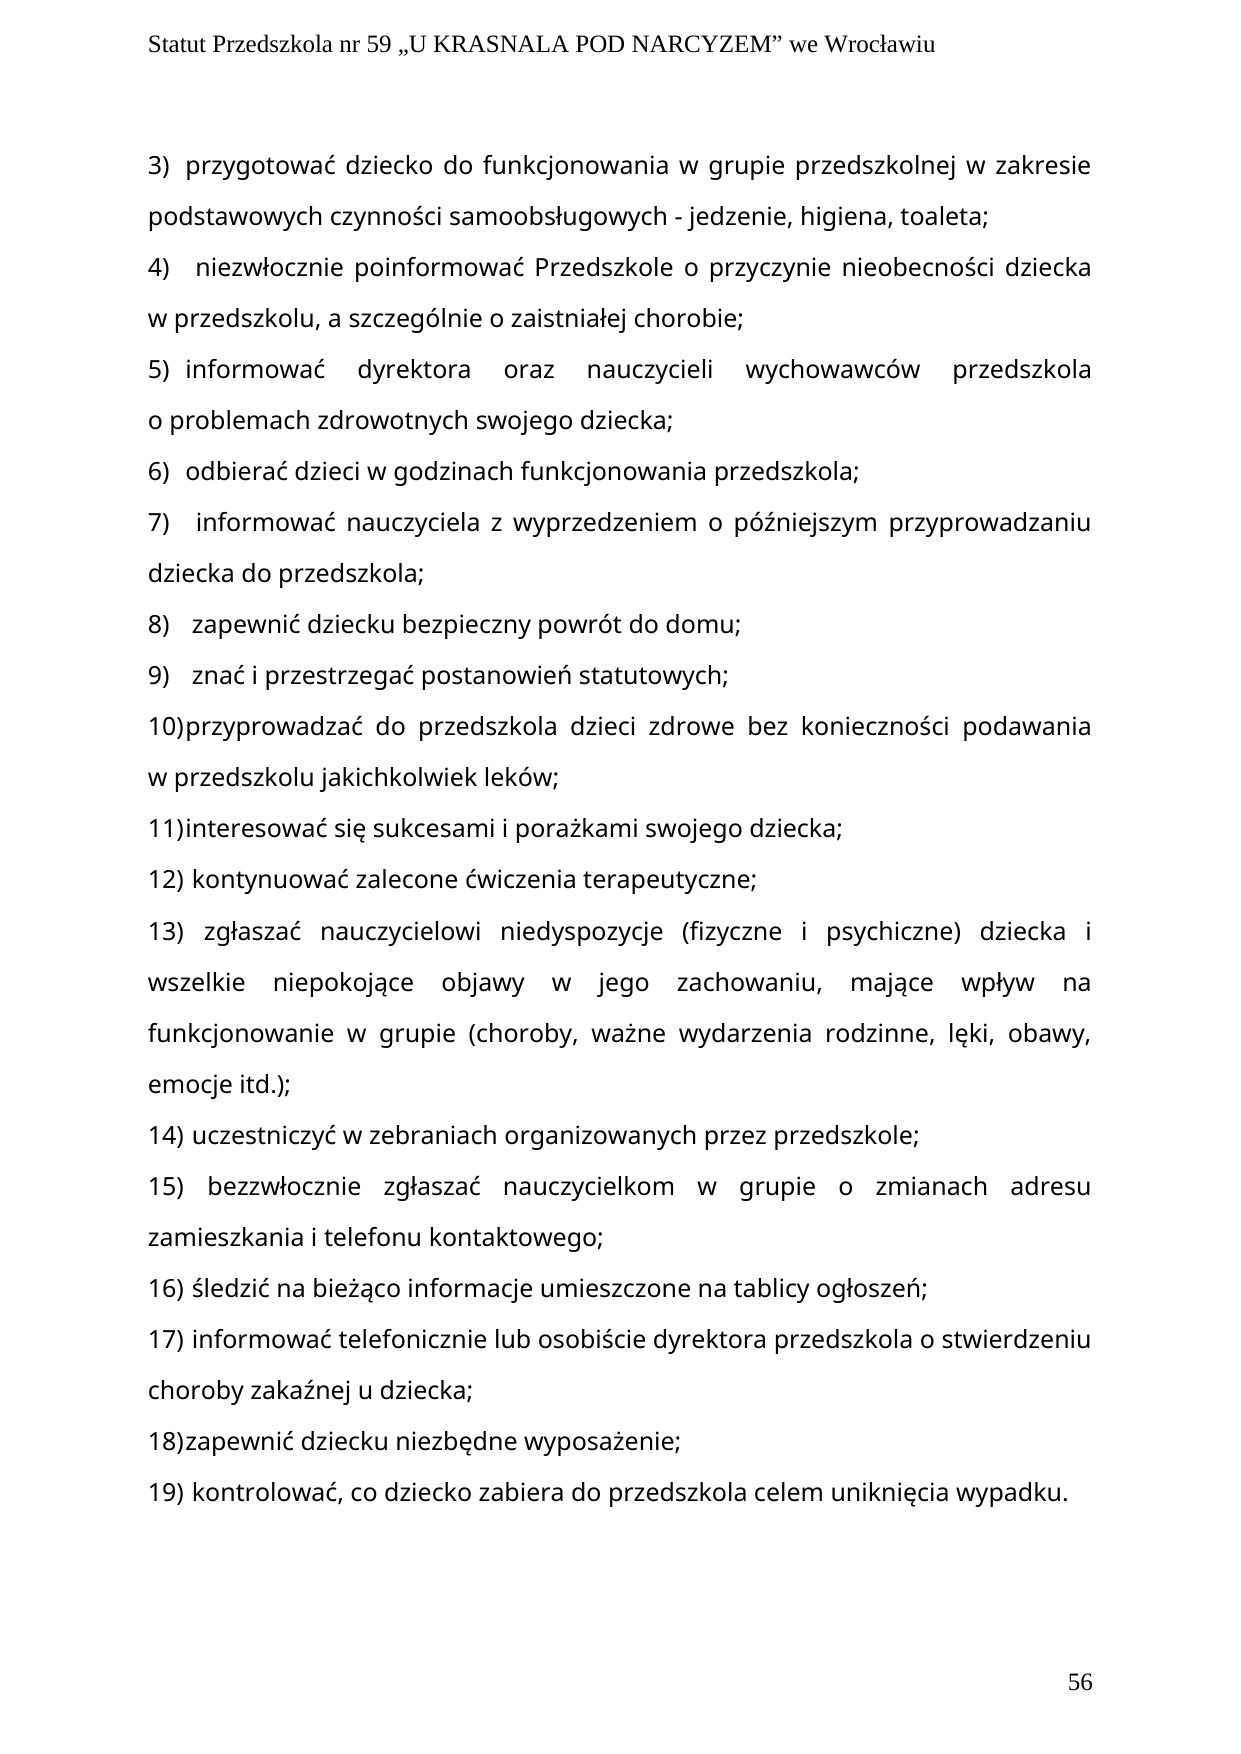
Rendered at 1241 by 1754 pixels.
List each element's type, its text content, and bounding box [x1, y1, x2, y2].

list kontynuować zalecone ćwiczenia terapeutyczne; [148, 862, 1093, 896]
list niezwłocznie poinformować Przedszkole o przyczynie nieobecności dziecka w przedszkolu, a szczególnie o zaistniałej chorobie; [148, 250, 1093, 335]
list zapewnić dziecku niezbędne wyposażenie; [148, 1424, 1093, 1458]
list bezzwłocznie zgłaszać nauczycielkom w grupie o zmianach adresu zamieszkania i telefonu kontaktowego; [148, 1168, 1093, 1253]
list przygotować dziecko do funkcjonowania w grupie przedszkolnej w zakresie podstawowych czynności samoobsługowych - jedzenie, higiena, toaleta; [148, 148, 1093, 233]
list informować nauczyciela z wyprzedzeniem o późniejszym przyprowadzaniu dziecka do przedszkola; [148, 505, 1093, 590]
list informować telefonicznie lub osobiście dyrektora przedszkola o stwierdzeniu choroby zakaźnej u dziecka; [148, 1322, 1093, 1407]
list odbierać dzieci w godzinach funkcjonowania przedszkola; [148, 454, 1093, 488]
list znać i przestrzegać postanowień statutowych; [148, 658, 1093, 692]
list przyprowadzać do przedszkola dzieci zdrowe bez konieczności podawania w przedszkolu jakichkolwiek leków; [148, 709, 1093, 794]
list informować dyrektora oraz nauczycieli wychowawców przedszkola o problemach zdrowotnych swojego dziecka; [148, 352, 1093, 437]
list śledzić na bieżąco informacje umieszczone na tablicy ogłoszeń; [148, 1271, 1093, 1304]
list uczestniczyć w zebraniach organizowanych przez przedszkole; [148, 1117, 1093, 1151]
list zgłaszać nauczycielowi niedyspozycje (fizyczne i psychiczne) dziecka i wszelkie niepokojące objawy w jego zachowaniu, mające wpływ na funkcjonowanie w grupie (choroby, ważne wydarzenia rodzinne, lęki, obawy, emocje itd.); [148, 913, 1093, 1100]
list zapewnić dziecku bezpieczny powrót do domu; [148, 607, 1093, 641]
list interesować się sukcesami i porażkami swojego dziecka; [148, 811, 1093, 845]
list kontrolować, co dziecko zabiera do przedszkola celem uniknięcia wypadku. [148, 1475, 1093, 1509]
